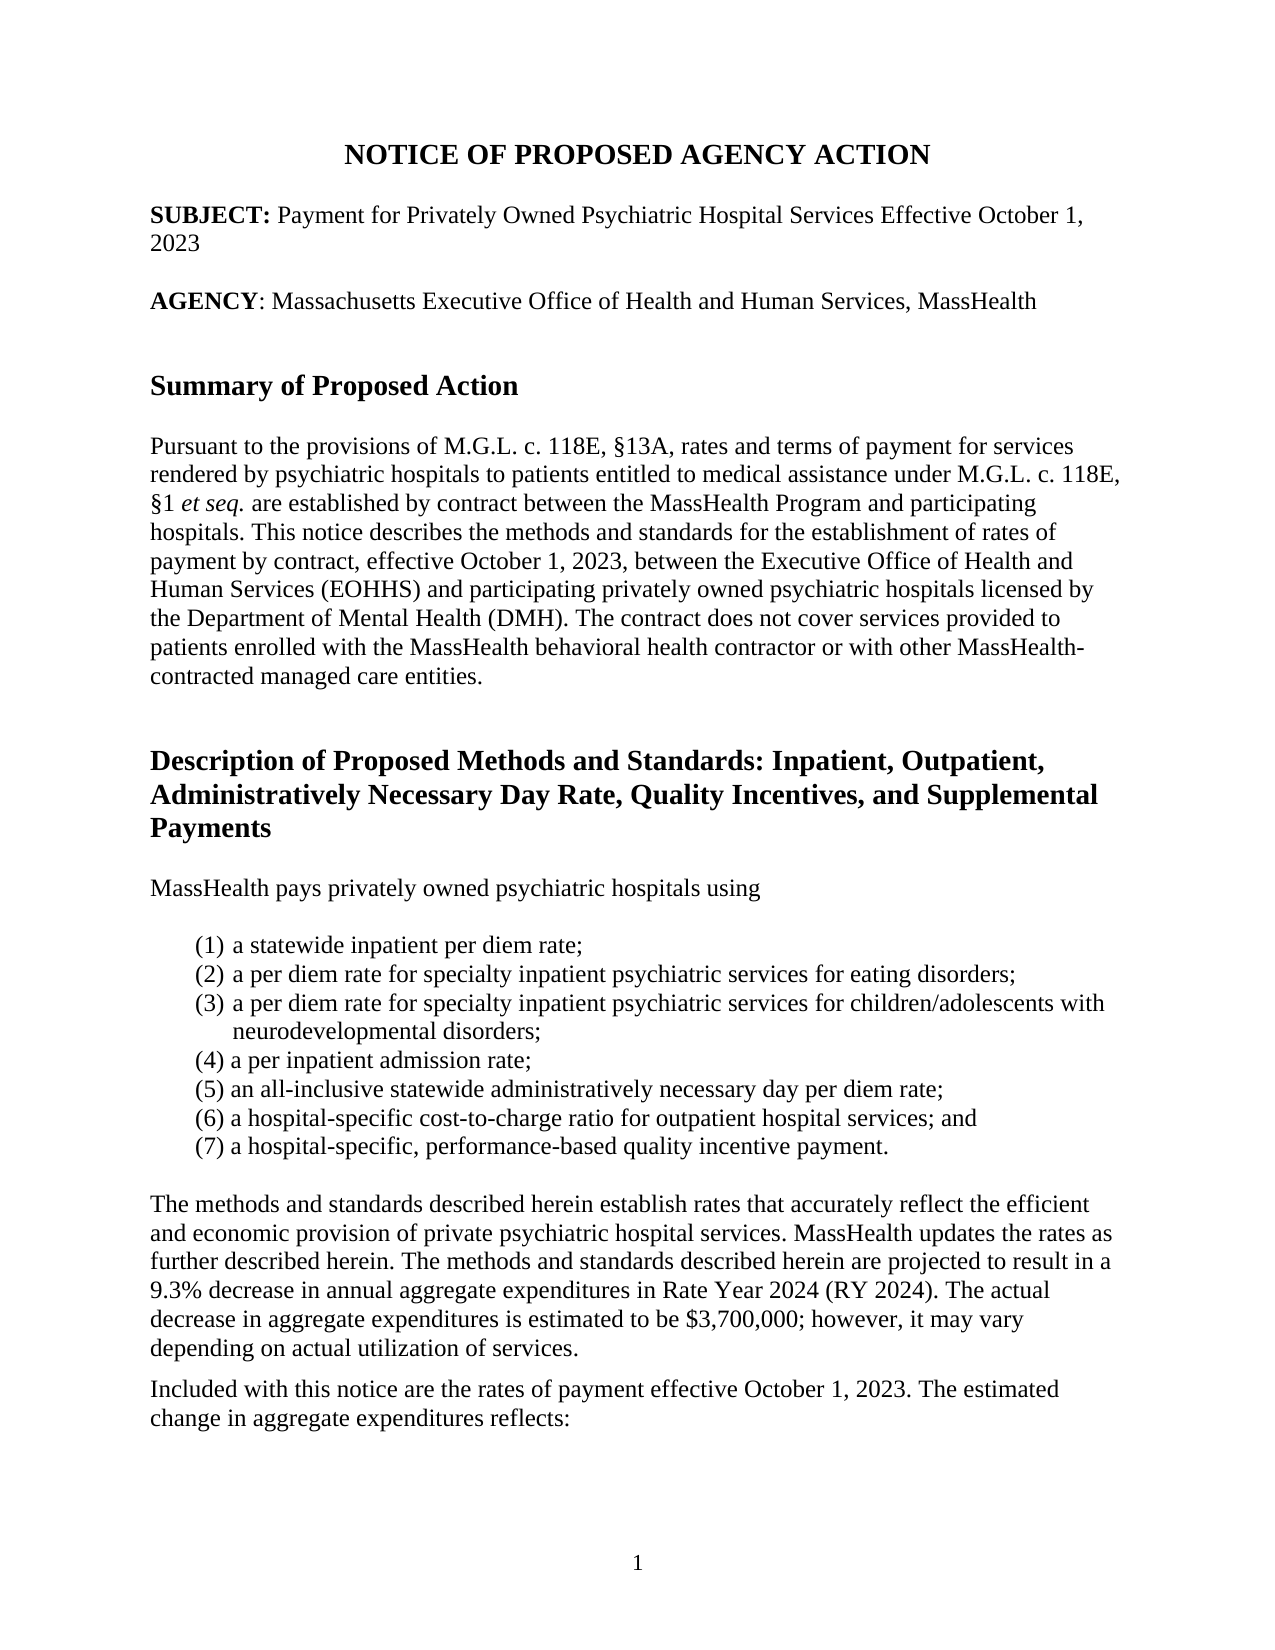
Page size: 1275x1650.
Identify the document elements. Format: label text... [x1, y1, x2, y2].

text SUBJECT: Payment for Privately Owned Psychiatric Hospital Services Effective October 1, 2023 [150, 200, 1125, 257]
subtitle NOTICE OF PROPOSED AGENCY ACTION [150, 137, 1125, 171]
text (7) a hospital-specific, performance-based quality incentive payment. [195, 1131, 1125, 1160]
text Included with this notice are the rates of payment effective October 1, 2023. The estimated change in aggregate expenditures reflects: [150, 1374, 1125, 1431]
text (6) a hospital-specific cost-to-charge ratio for outpatient hospital services; and [195, 1103, 1125, 1131]
subtitle Description of Proposed Methods and Standards: Inpatient, Outpatient, Administratively Necessary Day Rate, Quality Incentives, and Supplemental Payments [150, 743, 1125, 844]
text MassHealth pays privately owned psychiatric hospitals using [150, 873, 1125, 901]
text The methods and standards described herein establish rates that accurately reflect the efficient and economic provision of private psychiatric hospital services. MassHealth updates the rates as further described herein. The methods and standards described herein are projected to result in a 9.3% decrease in annual aggregate expenditures in Rate Year 2024 (RY 2024). The actual decrease in aggregate expenditures is estimated to be $3,700,000; however, it may vary depending on actual utilization of services. [150, 1189, 1125, 1361]
text (4) a per inpatient admission rate; [195, 1045, 1125, 1074]
list a per diem rate for specialty inpatient psychiatric services for children/adolescents with neurodevelopmental disorders; [195, 988, 1125, 1045]
text Pursuant to the provisions of M.G.L. c. 118E, §13A, rates and terms of payment for services rendered by psychiatric hospitals to patients entitled to medical assistance under M.G.L. c. 118E, §1 et seq. are established by contract between the MassHealth Program and participating hospitals. This notice describes the methods and standards for the establishment of rates of payment by contract, effective October 1, 2023, between the Executive Office of Health and Human Services (EOHHS) and participating privately owned psychiatric hospitals licensed by the Department of Mental Health (DMH). The contract does not cover services provided to patients enrolled with the MassHealth behavioral health contractor or with other MassHealth-contracted managed care entities. [150, 431, 1125, 689]
text AGENCY: Massachusetts Executive Office of Health and Human Services, MassHealth [150, 286, 1125, 315]
list a per diem rate for specialty inpatient psychiatric services for eating disorders; [195, 959, 1125, 988]
list a statewide inpatient per diem rate; [195, 930, 1125, 959]
text (5) an all-inclusive statewide administratively necessary day per diem rate; [195, 1074, 1125, 1103]
subtitle Summary of Proposed Action [150, 368, 1125, 402]
